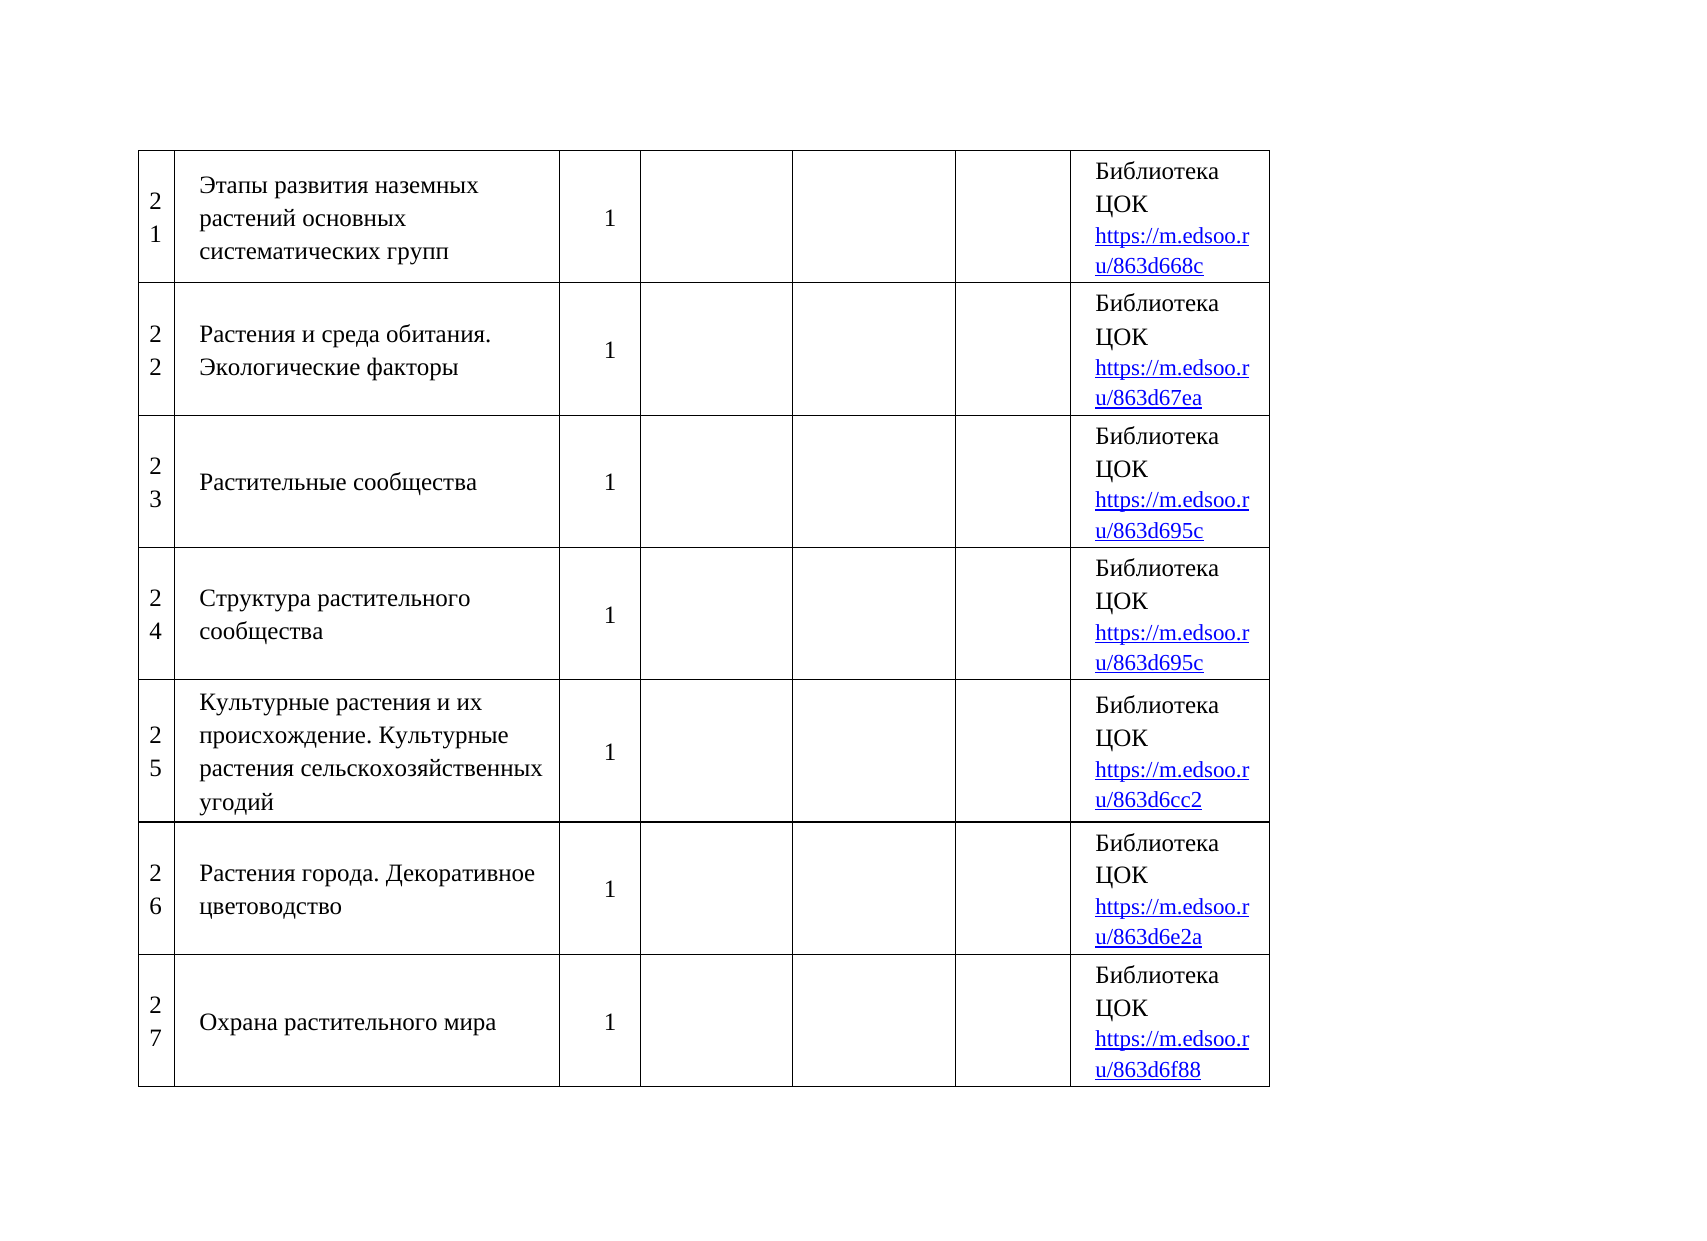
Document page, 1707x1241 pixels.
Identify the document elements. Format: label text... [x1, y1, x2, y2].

table_cell [793, 416, 955, 547]
table_cell 1 [560, 823, 640, 954]
table_cell Библиотека ЦОК https://m.edsoo.ru/863d6cc2 [1071, 680, 1269, 821]
table_cell [956, 151, 1070, 282]
table_cell Библиотека ЦОК https://m.edsoo.ru/863d695c [1071, 548, 1269, 679]
table_cell [641, 955, 792, 1086]
table_cell 1 [560, 283, 640, 414]
table_cell [956, 823, 1070, 954]
table_cell Библиотека ЦОК https://m.edsoo.ru/863d67ea [1071, 283, 1269, 414]
table_cell [793, 680, 955, 821]
table_cell 21 [139, 151, 174, 282]
table_cell 1 [560, 548, 640, 679]
table_cell Библиотека ЦОК https://m.edsoo.ru/863d6f88 [1071, 955, 1269, 1086]
table_cell Растения и среда обитания. Экологические факторы [175, 283, 559, 414]
table_cell [641, 548, 792, 679]
table_cell [956, 955, 1070, 1086]
table_cell [956, 680, 1070, 821]
table_cell Структура растительного сообщества [175, 548, 559, 679]
table_cell Библиотека ЦОК https://m.edsoo.ru/863d668c [1071, 151, 1269, 282]
table_cell 23 [139, 416, 174, 547]
table_cell [956, 416, 1070, 547]
table_cell 22 [139, 283, 174, 414]
table_cell 26 [139, 823, 174, 954]
table_cell Библиотека ЦОК https://m.edsoo.ru/863d6e2a [1071, 823, 1269, 954]
table_cell [793, 283, 955, 414]
table_cell 25 [139, 680, 174, 821]
table_cell Растения города. Декоративное цветоводство [175, 823, 559, 954]
table_cell 1 [560, 955, 640, 1086]
table_cell 24 [139, 548, 174, 679]
table_cell Культурные растения и их происхождение. Культурные растения сельскохозяйственных угодий [175, 680, 559, 821]
table_cell Этапы развития наземных растений основных систематических групп [175, 151, 559, 282]
table_cell [641, 416, 792, 547]
table_cell [641, 823, 792, 954]
table_cell [793, 823, 955, 954]
table_cell Растительные сообщества [175, 416, 559, 547]
table_cell 1 [560, 151, 640, 282]
table_cell [641, 151, 792, 282]
table_cell Библиотека ЦОК https://m.edsoo.ru/863d695c [1071, 416, 1269, 547]
table_cell [956, 283, 1070, 414]
table_cell 1 [560, 416, 640, 547]
table_cell [793, 151, 955, 282]
table_cell Охрана растительного мира [175, 955, 559, 1086]
table_cell [793, 548, 955, 679]
table_cell [641, 283, 792, 414]
table_cell [956, 548, 1070, 679]
table_cell [793, 955, 955, 1086]
table_cell 27 [139, 955, 174, 1086]
table_cell [641, 680, 792, 821]
table_cell 1 [560, 680, 640, 821]
